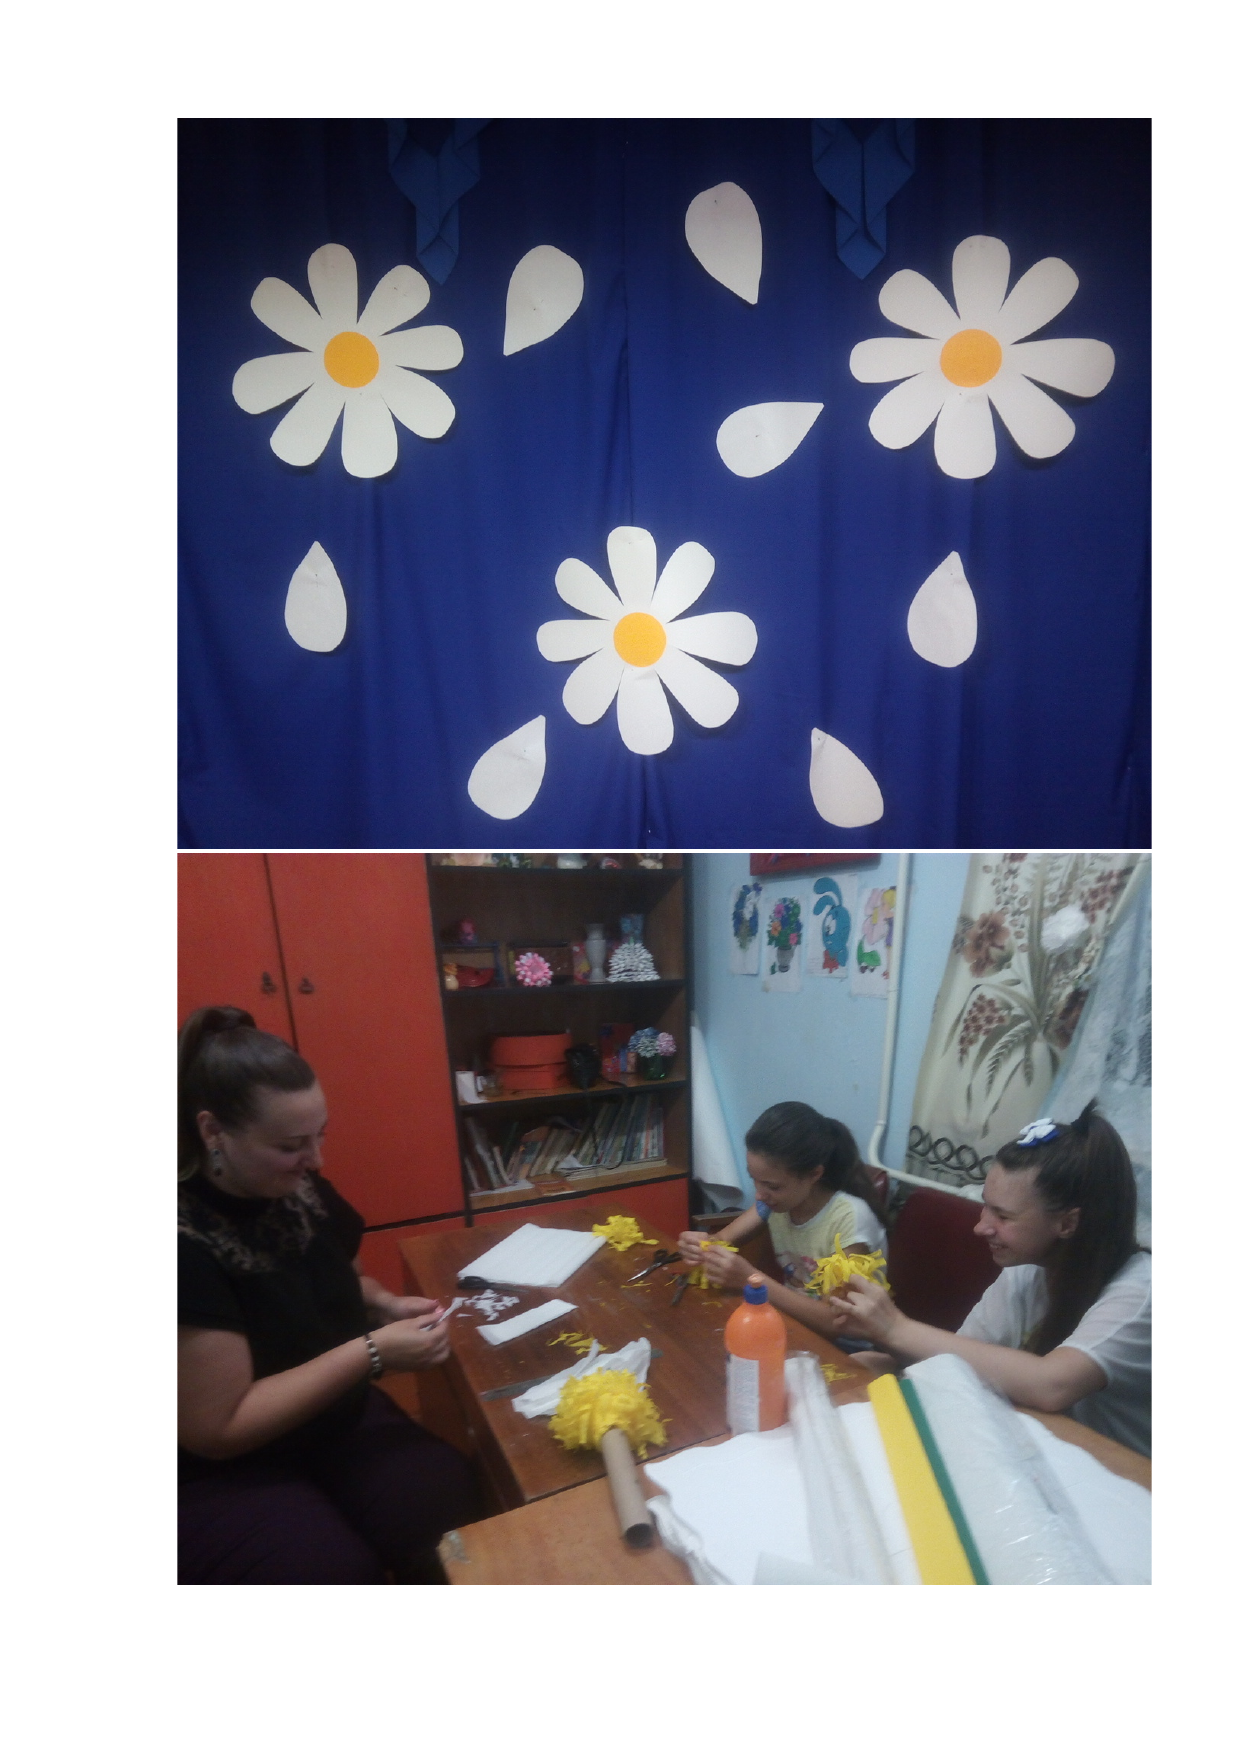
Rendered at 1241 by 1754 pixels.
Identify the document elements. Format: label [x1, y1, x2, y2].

picture [177, 853, 1152, 1585]
picture [177, 118, 1152, 849]
